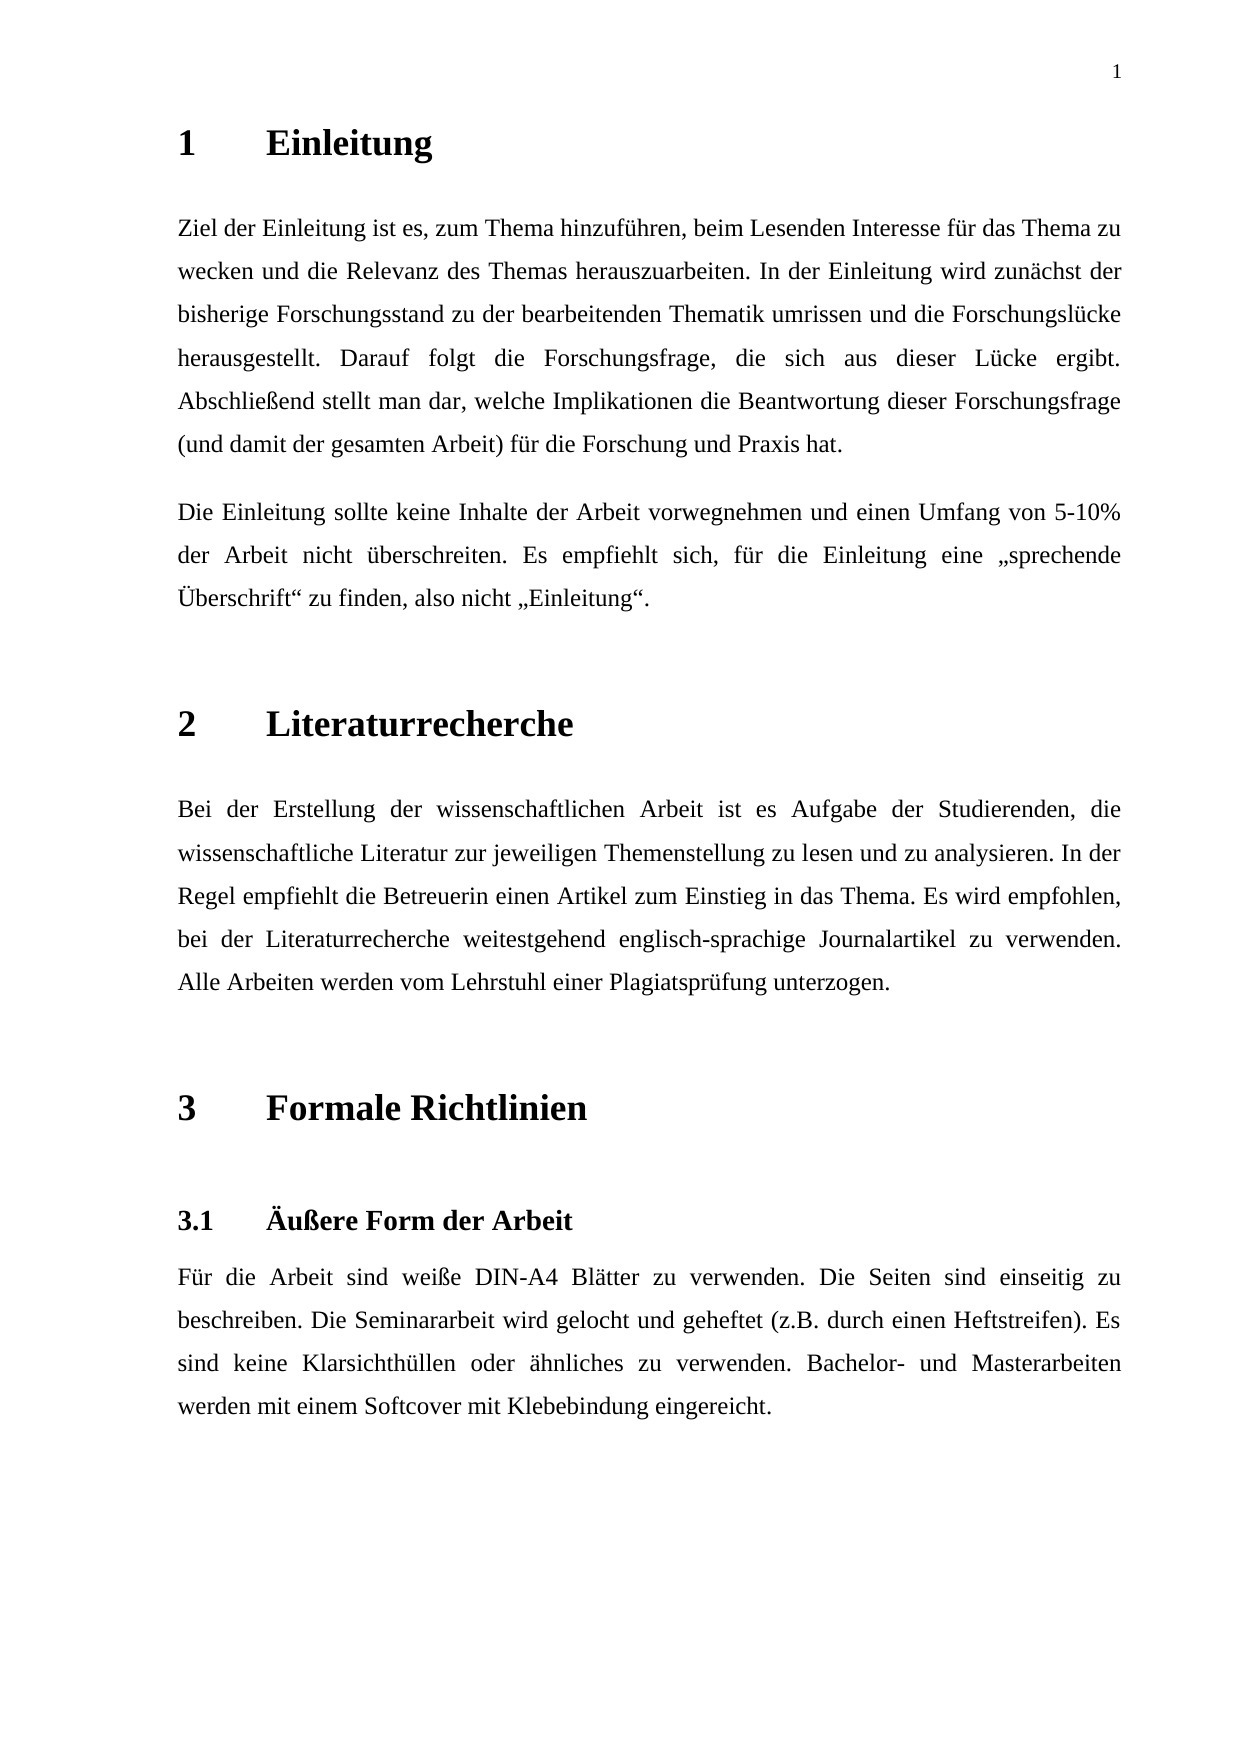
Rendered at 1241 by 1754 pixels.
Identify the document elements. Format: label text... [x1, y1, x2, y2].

subtitle Formale Richtlinien [177, 1085, 1122, 1128]
text Für die Arbeit sind weiße DIN-A4 Blätter zu verwenden. Die Seiten sind einseitig zu beschreiben. Die Seminararbeit wird gelocht und geheftet (z.B. durch einen Heftstreifen). Es sind keine Klarsichthüllen oder ähnliches zu verwenden. Bachelor- und Masterarbeiten werden mit einem Softcover mit Klebebindung eingereicht. [177, 1262, 1122, 1420]
text Ziel der Einleitung ist es, zum Thema hinzuführen, beim Lesenden Interesse für das Thema zu wecken und die Relevanz des Themas herauszuarbeiten. In der Einleitung wird zunächst der bisherige Forschungsstand zu der bearbeitenden Thematik umrissen und die Forschungslücke herausgestellt. Darauf folgt die Forschungsfrage, die sich aus dieser Lücke ergibt. Abschließend stellt man dar, welche Implikationen die Beantwortung dieser Forschungsfrage (und damit der gesamten Arbeit) für die Forschung und Praxis hat. [177, 213, 1122, 458]
text Die Einleitung sollte keine Inhalte der Arbeit vorwegnehmen und einen Umfang von 5-10% der Arbeit nicht überschreiten. Es empfiehlt sich, für die Einleitung eine „sprechende Überschrift“ zu finden, also nicht „Einleitung“. [177, 497, 1122, 612]
text Bei der Erstellung der wissenschaftlichen Arbeit ist es Aufgabe der Studierenden, die wissenschaftliche Literatur zur jeweiligen Themenstellung zu lesen und zu analysieren. In der Regel empfiehlt die Betreuerin einen Artikel zum Einstieg in das Thema. Es wird empfohlen, bei der Literaturrecherche weitestgehend englisch-sprachige Journalartikel zu verwenden. Alle Arbeiten werden vom Lehrstuhl einer Plagiatsprüfung unterzogen. [177, 794, 1122, 996]
subtitle Literaturrecherche [177, 701, 1122, 744]
subtitle Äußere Form der Arbeit [177, 1203, 1122, 1237]
subtitle Einleitung [177, 120, 1122, 163]
